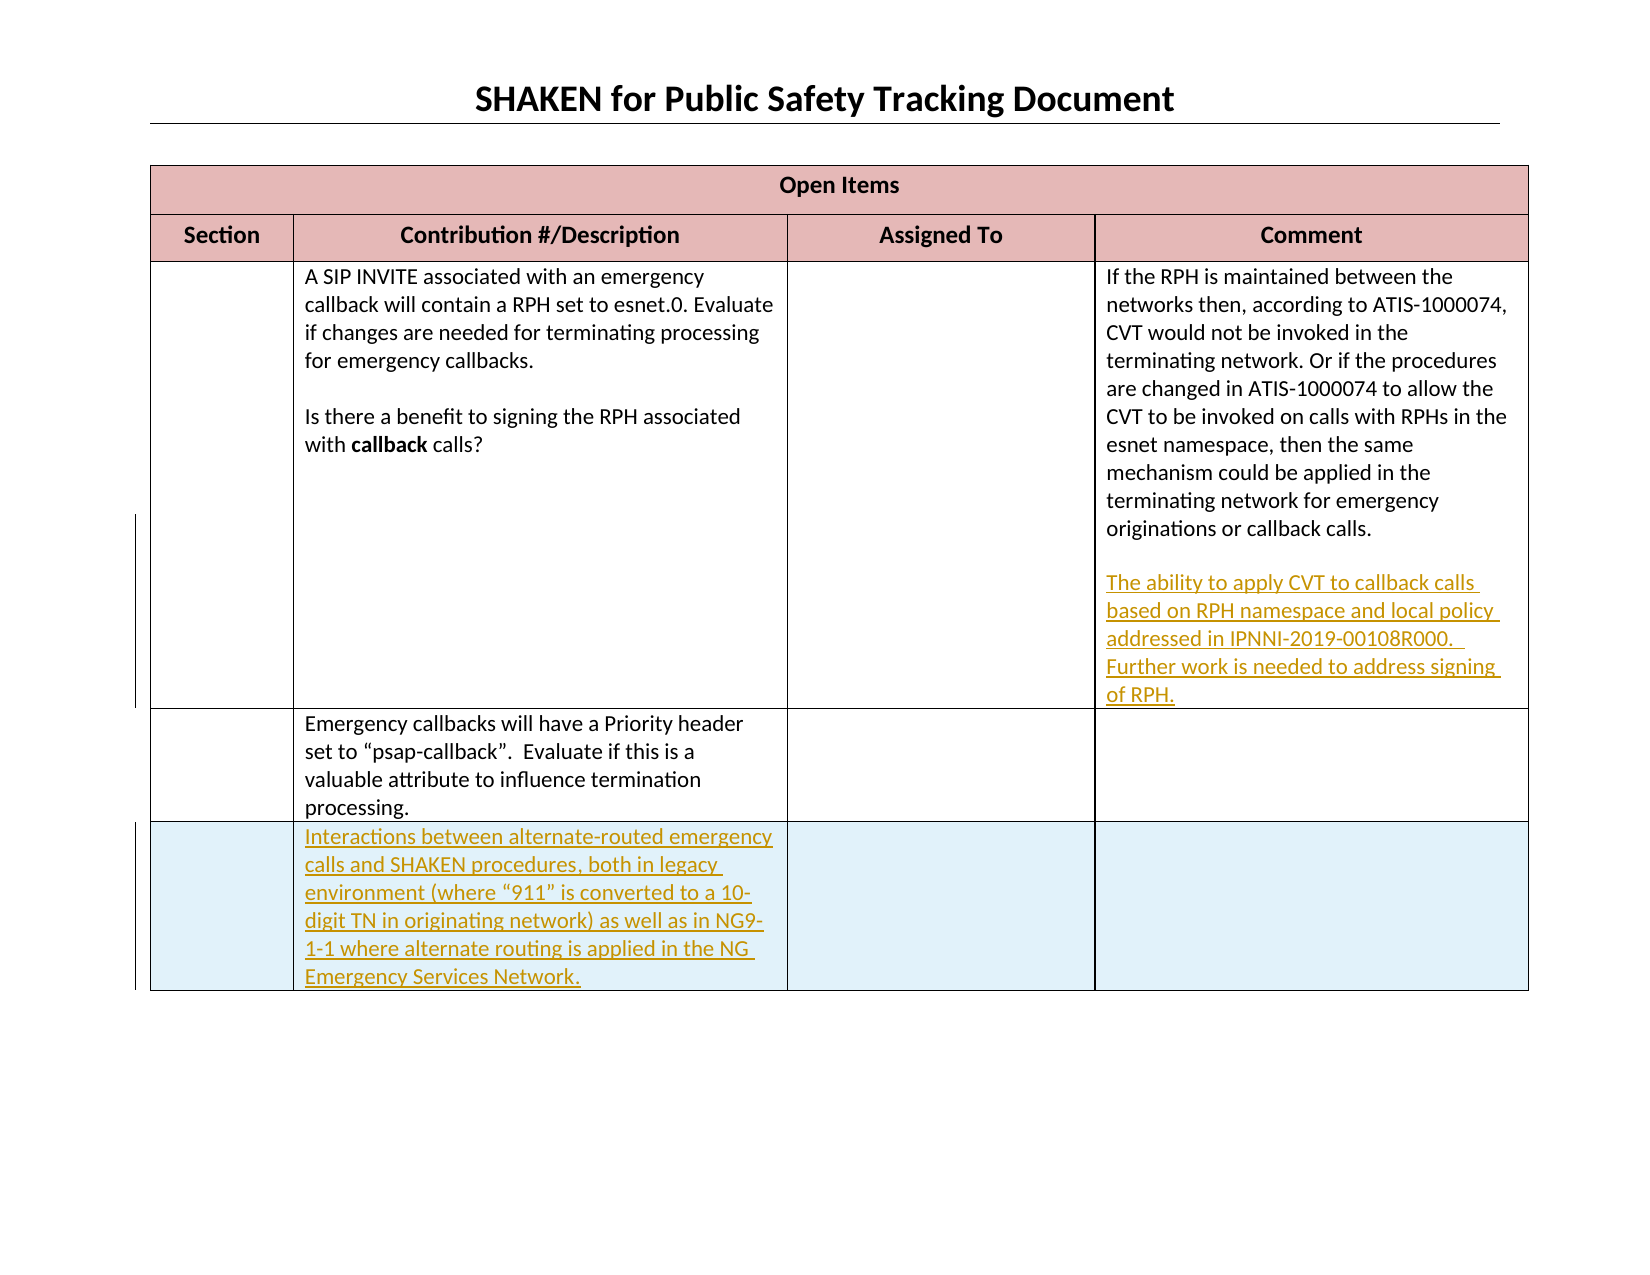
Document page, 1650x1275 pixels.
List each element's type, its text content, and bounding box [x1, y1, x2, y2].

table_cell Assigned To [788, 215, 1094, 261]
table_cell Comment [1096, 215, 1528, 261]
table_cell If the RPH is maintained between the networks then, according to ATIS-1000074, CVT would not be invoked in the terminating network. Or if the procedures are changed in ATIS-1000074 to allow the CVT to be invoked on calls with RPHs in the esnet namespace, then the same mechanism could be applied in the terminating network for emergency originations or callback calls. [1096, 262, 1528, 708]
table_cell Emergency callbacks will have a Priority header set to “psap-callback”. Evaluate if this is a valuable attribute to influence termination processing. [294, 709, 787, 821]
table_cell A SIP INVITE associated with an emergency callback will contain a RPH set to esnet.0. Evaluate if changes are needed for terminating processing for emergency callbacks. Is there a benefit to signing the RPH associated with callback calls? [294, 262, 787, 708]
table_cell Section [151, 215, 293, 261]
table_cell [788, 709, 1094, 821]
table_cell [1096, 709, 1528, 821]
table_cell [788, 262, 1094, 708]
table_cell Contribution #/Description [294, 215, 787, 261]
table_header Open Items [151, 166, 1528, 214]
table_cell [151, 262, 293, 708]
table_cell [151, 709, 293, 821]
